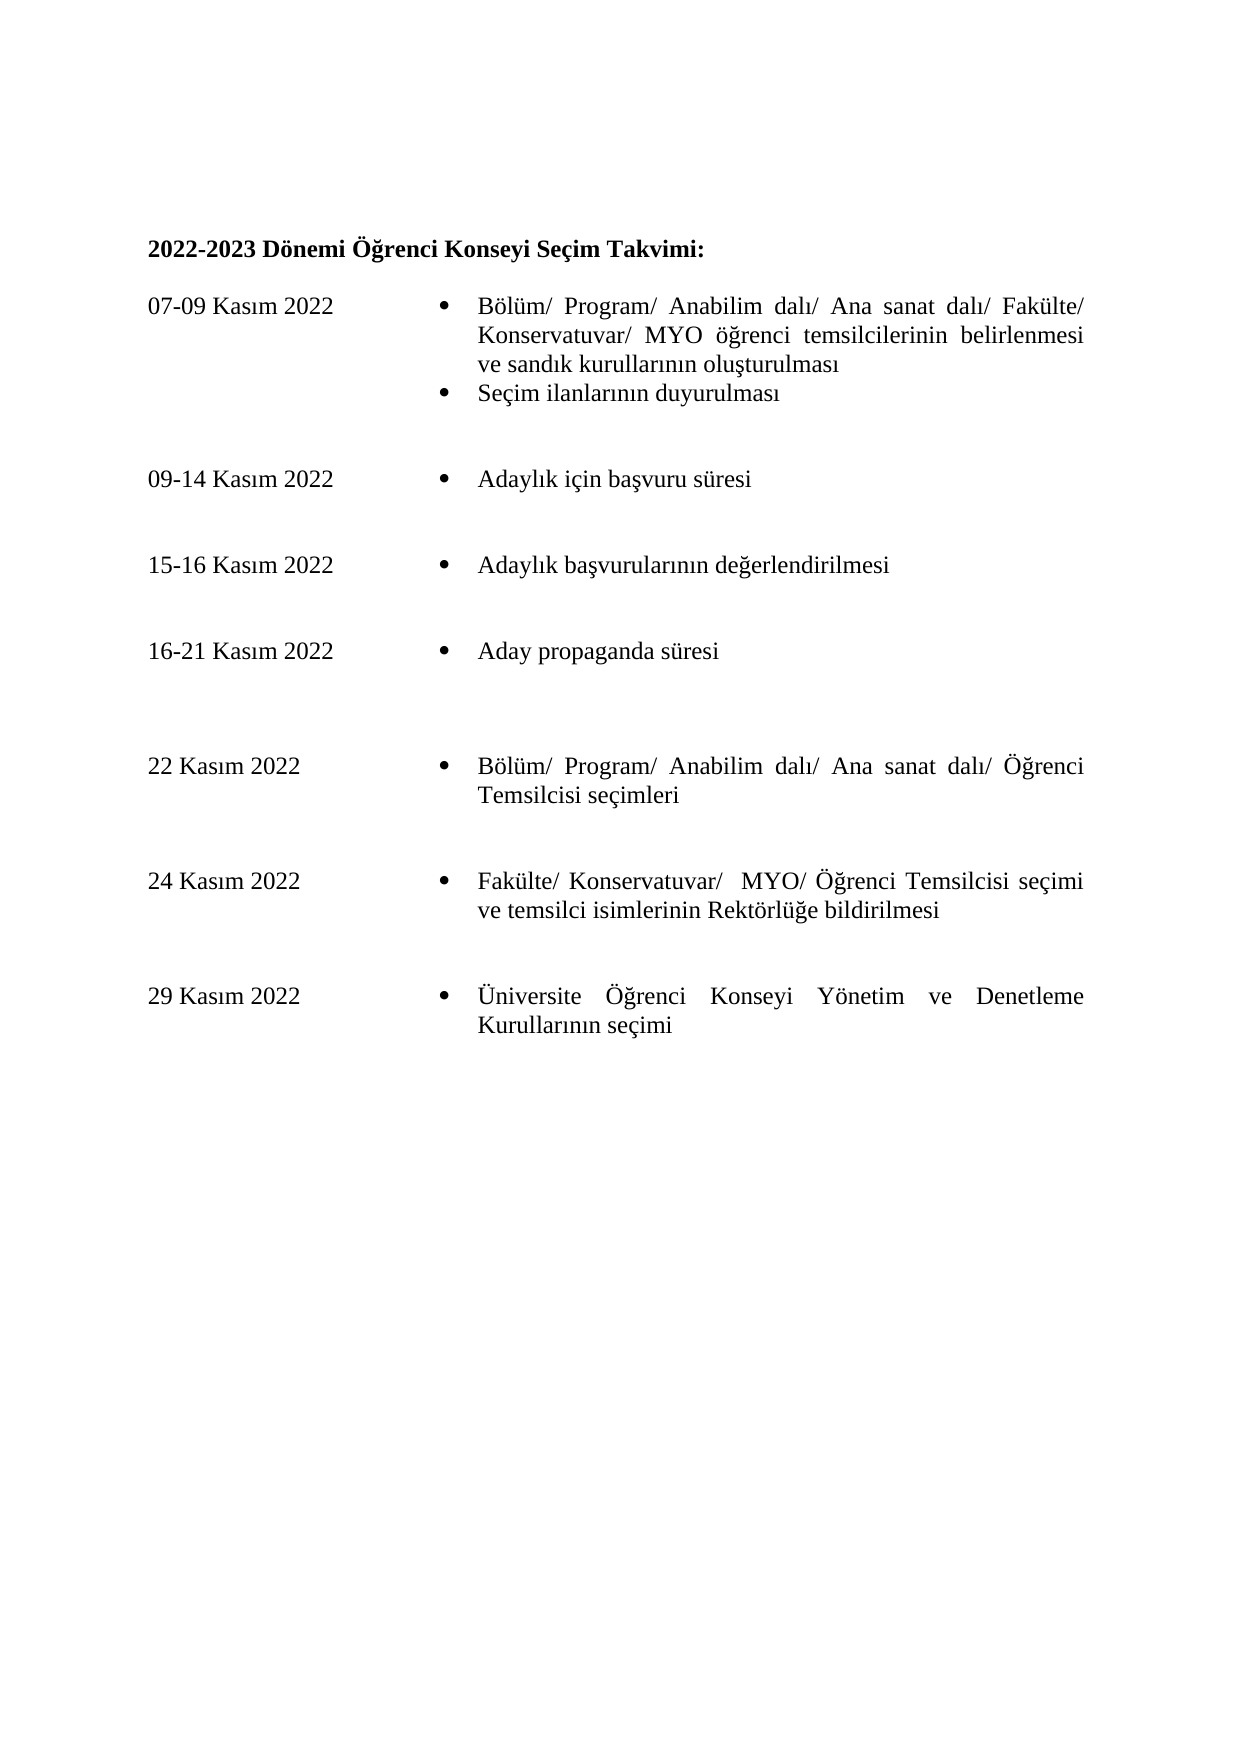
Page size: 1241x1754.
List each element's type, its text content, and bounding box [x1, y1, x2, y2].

table_cell Bölüm/ Program/ Anabilim dalı/ Ana sanat dalı/ Öğrenci Temsilcisi seçimleri [391, 751, 1096, 866]
table_header 07-09 Kasım 2022 [136, 291, 391, 464]
table_cell Fakülte/ Konservatuvar/ MYO/ Öğrenci Temsilcisi seçimi ve temsilci isimlerinin Rektörlüğe bildirilmesi [391, 866, 1096, 981]
table_cell 24 Kasım 2022 [136, 866, 391, 981]
table_cell 09-14 Kasım 2022 [136, 464, 391, 550]
table_cell Üniversite Öğrenci Konseyi Yönetim ve Denetleme Kurullarının seçimi [391, 981, 1096, 1039]
text 2022-2023 Dönemi Öğrenci Konseyi Seçim Takvimi: [148, 234, 1093, 263]
table_cell 22 Kasım 2022 [136, 751, 391, 866]
table_cell Adaylık için başvuru süresi [391, 464, 1096, 550]
table_cell 29 Kasım 2022 [136, 981, 391, 1039]
table_cell 16-21 Kasım 2022 [136, 636, 391, 751]
table_header Bölüm/ Program/ Anabilim dalı/ Ana sanat dalı/ Fakülte/ Konservatuvar/ MYO öğrenci temsilcilerinin belirlenmesi ve sandık kurullarının oluşturulması Seçim ilanlarının duyurulması [391, 291, 1096, 464]
table_cell Adaylık başvurularının değerlendirilmesi [391, 550, 1096, 636]
table_cell Aday propaganda süresi [391, 636, 1096, 751]
table_cell 15-16 Kasım 2022 [136, 550, 391, 636]
